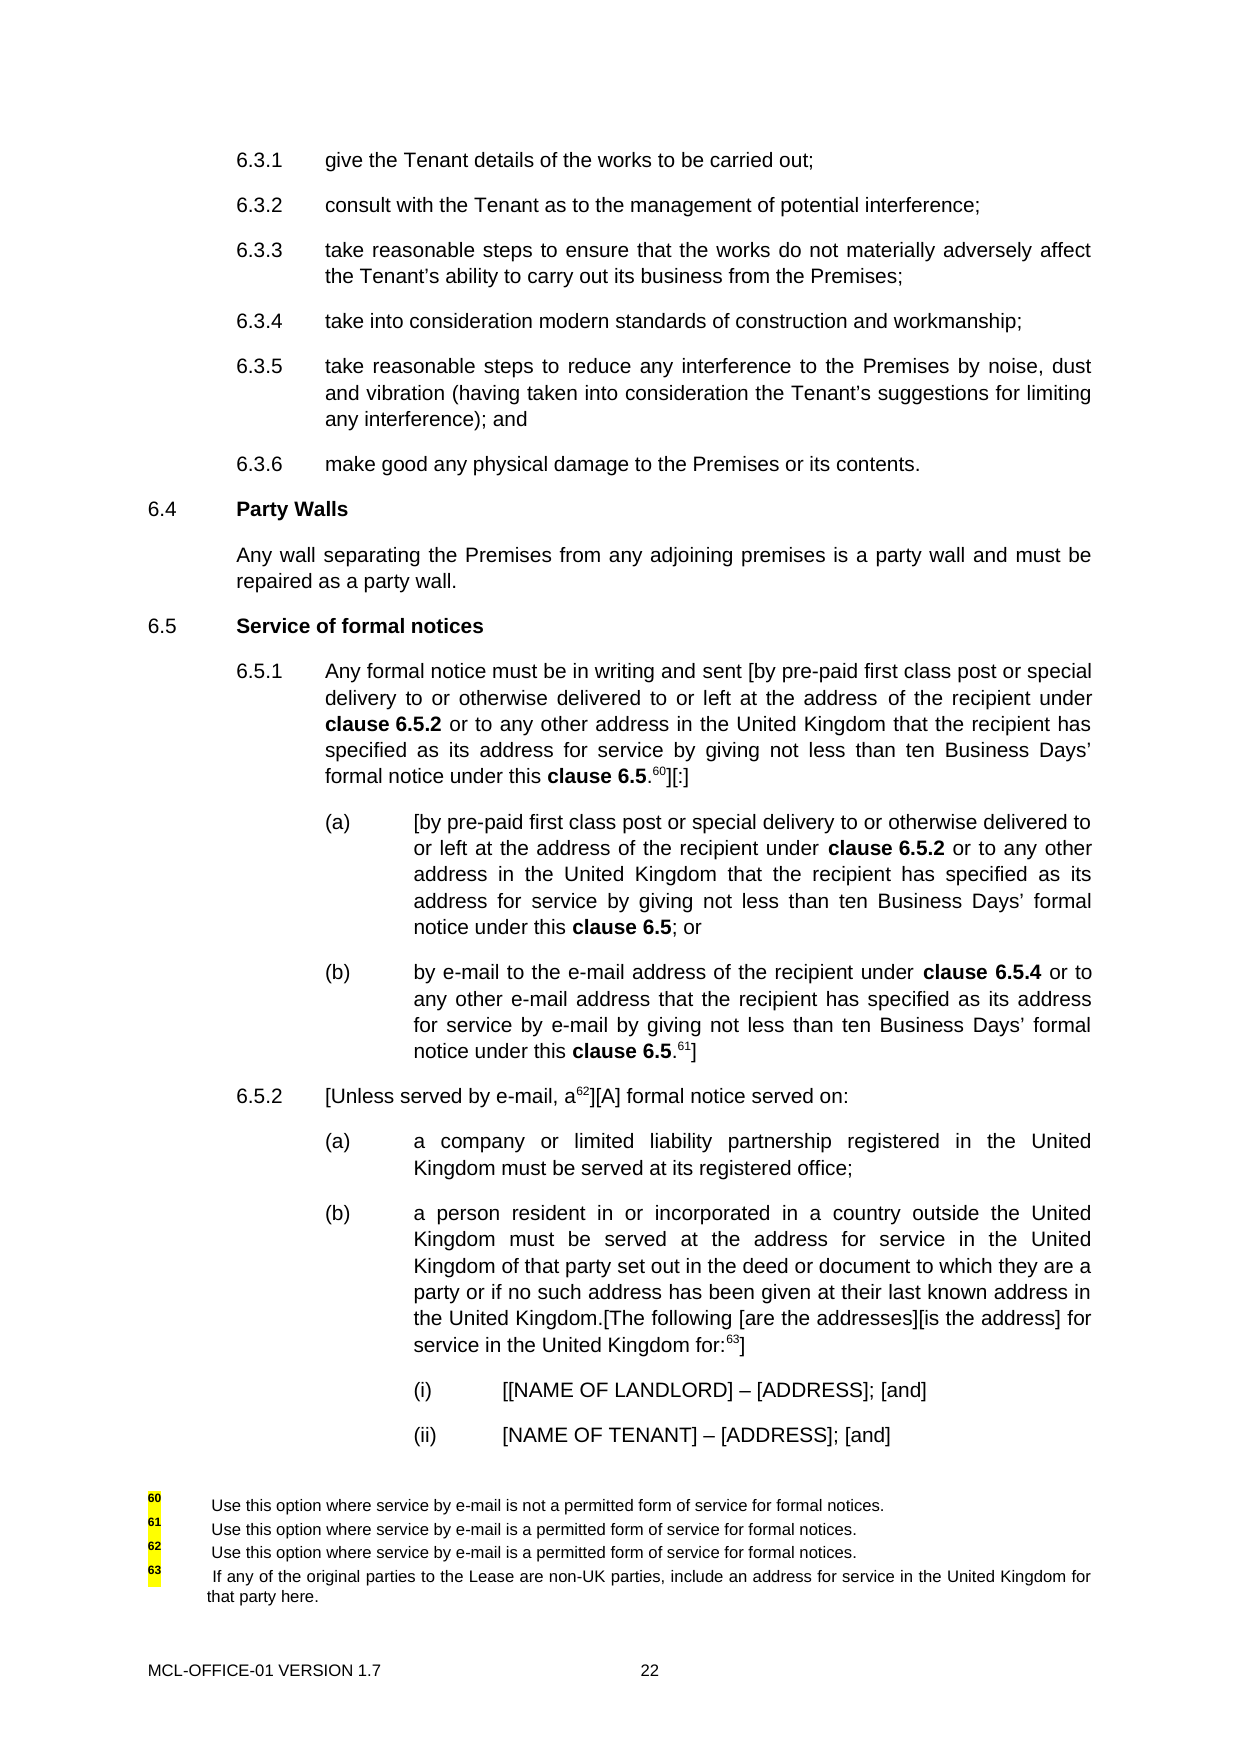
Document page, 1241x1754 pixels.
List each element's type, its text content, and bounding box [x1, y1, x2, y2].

subtitle make good any physical damage to the Premises or its contents. [236, 452, 1093, 476]
subtitle a company or limited liability partnership registered in the United Kingdom must be served at its registered office; [325, 1129, 1093, 1179]
subtitle take reasonable steps to ensure that the works do not materially adversely affect the Tenant’s ability to carry out its business from the Premises; [236, 238, 1093, 288]
subtitle take into consideration modern standards of construction and workmanship; [236, 309, 1093, 333]
subtitle take reasonable steps to reduce any interference to the Premises by noise, dust and vibration (having taken into consideration the Tenant’s suggestions for limiting any interference); and [236, 354, 1093, 431]
text Any wall separating the Premises from any adjoining premises is a party wall and must be repaired as a party wall. [236, 542, 1093, 593]
subtitle by e-mail to the e-mail address of the recipient under clause 6.5.4 or to any other e-mail address that the recipient has specified as its address for service by e-mail by giving not less than ten Business Days’ formal notice under this clause 6.5.] [325, 960, 1093, 1063]
subtitle give the Tenant details of the works to be carried out; [236, 148, 1093, 172]
subtitle Party Walls [148, 497, 1093, 521]
subtitle [NAME OF TENANT] – [ADDRESS]; [and] [413, 1423, 1093, 1447]
subtitle Any formal notice must be in writing and sent [by pre-paid first class post or special delivery to or otherwise delivered to or left at the address of the recipient under clause 6.5.2 or to any other address in the United Kingdom that the recipient has specified as its address for service by giving not less than ten Business Days’ formal notice under this clause 6.5.][:] [236, 659, 1093, 788]
subtitle a person resident in or incorporated in a country outside the United Kingdom must be served at the address for service in the United Kingdom of that party set out in the deed or document to which they are a party or if no such address has been given at their last known address in the United Kingdom.[The following [are the addresses][is the address] for service in the United Kingdom for:] [325, 1201, 1093, 1356]
subtitle [Unless served by e-mail, a][A] formal notice served on: [236, 1084, 1093, 1108]
subtitle consult with the Tenant as to the management of potential interference; [236, 193, 1093, 217]
subtitle [by pre-paid first class post or special delivery to or otherwise delivered to or left at the address of the recipient under clause 6.5.2 or to any other address in the United Kingdom that the recipient has specified as its address for service by giving not less than ten Business Days’ formal notice under this clause 6.5; or [325, 809, 1093, 939]
subtitle Service of formal notices [148, 614, 1093, 638]
subtitle [[NAME OF LANDLORD] – [ADDRESS]; [and] [413, 1378, 1093, 1402]
